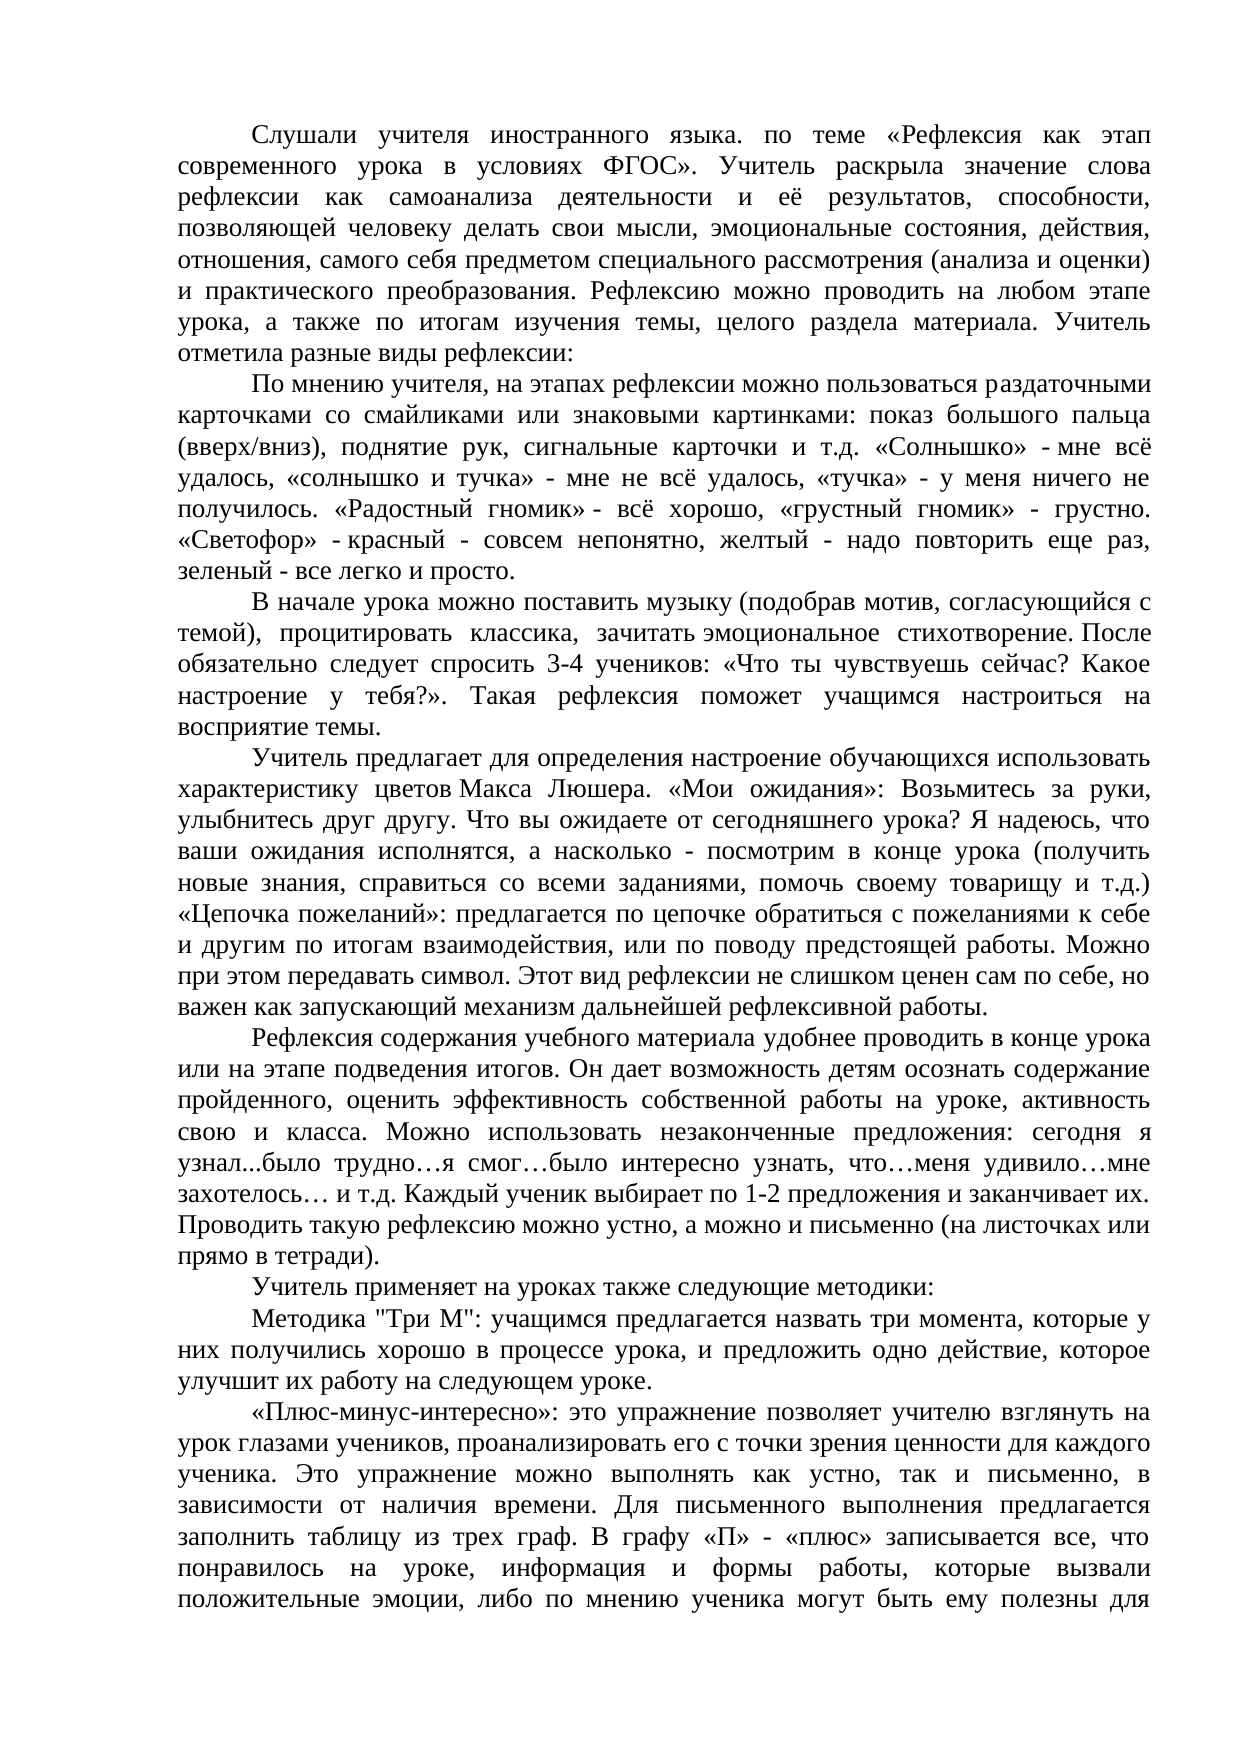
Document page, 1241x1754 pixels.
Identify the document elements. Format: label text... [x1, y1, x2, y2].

text Учитель предлагает для определения настроение обучающихся использовать характеристику цветов Макса Люшера. «Мои ожидания»: Возьмитесь за руки, улыбнитесь друг другу. Что вы ожидаете от сегодняшнего урока? Я надеюсь, что ваши ожидания исполнятся, а насколько - посмотрим в конце урока (получить новые знания, справиться со всеми заданиями, помочь своему товарищу и т.д.) «Цепочка пожеланий»: предлагается по цепочке обратиться с пожеланиями к себе и другим по итогам взаимодействия, или по поводу предстоящей работы. Можно при этом передавать символ. Этот вид рефлексии не слишком ценен сам по себе, но важен как запускающий механизм дальнейшей рефлексивной работы. [177, 741, 1152, 1021]
text Учитель применяет на уроках также следующие методики: [177, 1271, 1152, 1302]
text По мнению учителя, на этапах рефлексии можно пользоваться раздаточными карточками со смайликами или знаковыми картинками: показ большого пальца (вверх/вниз), поднятие рук, сигнальные карточки и т.д. «Солнышко» - мне всё удалось, «солнышко и тучка» - мне не всё удалось, «тучка» - у меня ничего не получилось. «Радостный гномик» - всё хорошо, «грустный гномик» - грустно. «Светофор» - красный - совсем непонятно, желтый - надо повторить еще раз, зеленый - все легко и просто. [177, 367, 1152, 585]
text Рефлексия содержания учебного материала удобнее проводить в конце урока или на этапе подведения итогов. Он дает возможность детям осознать содержание пройденного, оценить эффективность собственной работы на уроке, активность свою и класса. Можно использовать незаконченные предложения: сегодня я узнал...было трудно…я смог…было интересно узнать, что…меня удивило…мне захотелось… и т.д. Каждый ученик выбирает по 1-2 предложения и заканчивает их. Проводить такую рефлексию можно устно, а можно и письменно (на листочках или прямо в тетради). [177, 1021, 1152, 1271]
text Слушали учителя иностранного языка. по теме «Рефлексия как этап современного урока в условиях ФГОС». Учитель раскрыла значение слова рефлексии как самоанализа деятельности и её результатов, способности, позволяющей человеку делать свои мысли, эмоциональные состояния, действия, отношения, самого себя предметом специального рассмотрения (анализа и оценки) и практического преобразования. Рефлексию можно проводить на любом этапе урока, а также по итогам изучения темы, целого раздела материала. Учитель отметила разные виды рефлексии: [177, 118, 1152, 367]
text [177, 1395, 1152, 1613]
text Методика "Три М": учащимся предлагается назвать три момента, которые у них получились хорошо в процессе урока, и предложить одно действие, которое улучшит их работу на следующем уроке. [177, 1302, 1152, 1395]
text В начале урока можно поставить музыку (подобрав мотив, согласующийся с темой), процитировать классика, зачитать эмоциональное стихотворение. После обязательно следует спросить 3-4 учеников: «Что ты чувствуешь сейчас? Какое настроение у тебя?». Такая рефлексия поможет учащимся настроиться на восприятие темы. [177, 585, 1152, 741]
